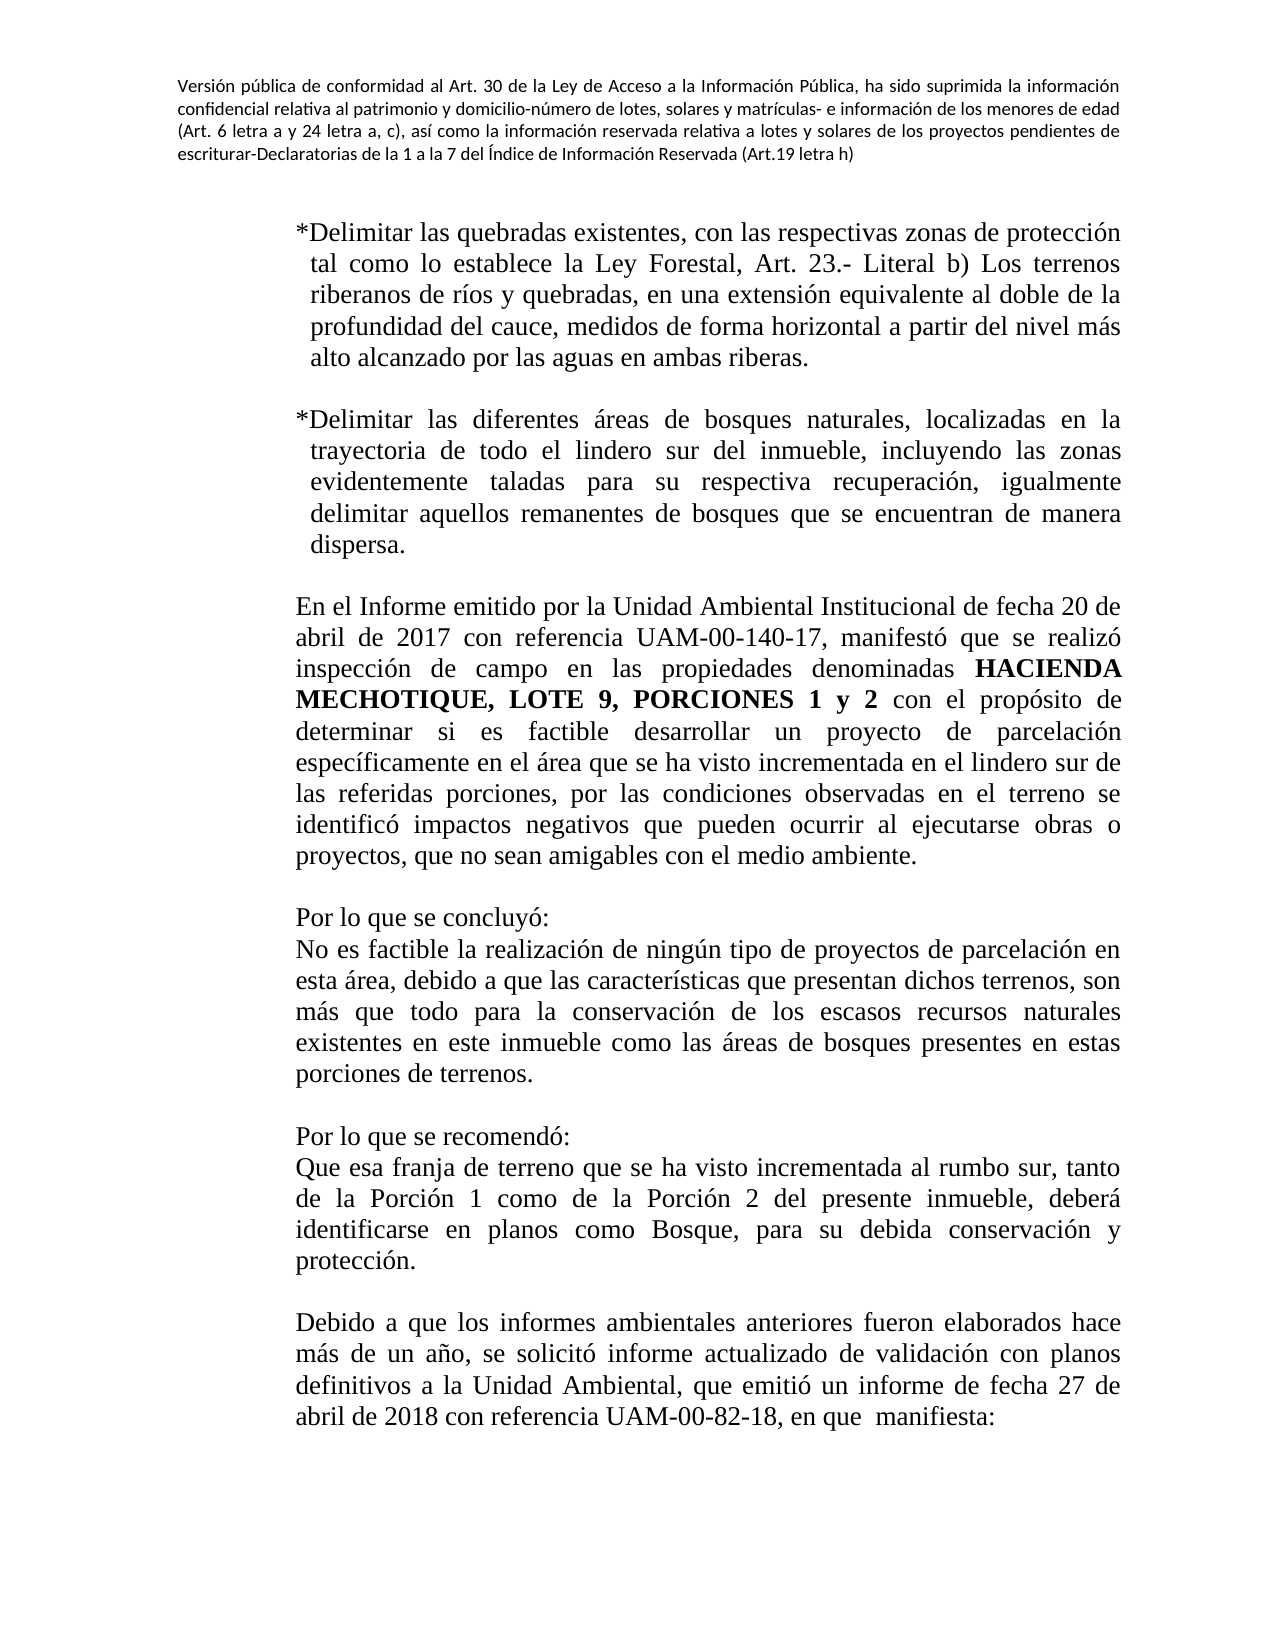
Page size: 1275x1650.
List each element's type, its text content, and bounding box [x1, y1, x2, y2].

text *Delimitar las diferentes áreas de bosques naturales, localizadas en la trayectoria de todo el lindero sur del inmueble, incluyendo las zonas evidentemente taladas para su respectiva recuperación, igualmente delimitar aquellos remanentes de bosques que se encuentran de manera dispersa. [295, 403, 1122, 559]
text *Delimitar las quebradas existentes, con las respectivas zonas de protección tal como lo establece la Ley Forestal, Art. 23.- Literal b) Los terrenos riberanos de ríos y quebradas, en una extensión equivalente al doble de la profundidad del cauce, medidos de forma horizontal a partir del nivel más alto alcanzado por las aguas en ambas riberas. [295, 216, 1122, 372]
text Por lo que se recomendó: [177, 1119, 1122, 1151]
text Por lo que se concluyó: [177, 902, 1122, 933]
text Que esa franja de terreno que se ha visto incrementada al rumbo sur, tanto de la Porción 1 como de la Porción 2 del presente inmueble, deberá identificarse en planos como Bosque, para su debida conservación y protección. [295, 1151, 1122, 1275]
text Debido a que los informes ambientales anteriores fueron elaborados hace más de un año, se solicitó informe actualizado de validación con planos definitivos a la Unidad Ambiental, que emitió un informe de fecha 27 de abril de 2018 con referencia UAM-00-82-18, en que manifiesta: [295, 1306, 1122, 1431]
text En el Informe emitido por la Unidad Ambiental Institucional de fecha 20 de abril de 2017 con referencia UAM-00-140-17, manifestó que se realizó inspección de campo en las propiedades denominadas HACIENDA MECHOTIQUE, LOTE 9, PORCIONES 1 y 2 con el propósito de determinar si es factible desarrollar un proyecto de parcelación específicamente en el área que se ha visto incrementada en el lindero sur de las referidas porciones, por las condiciones observadas en el terreno se identificó impactos negativos que pueden ocurrir al ejecutarse obras o proyectos, que no sean amigables con el medio ambiente. [295, 590, 1122, 870]
text No es factible la realización de ningún tipo de proyectos de parcelación en esta área, debido a que las características que presentan dichos terrenos, son más que todo para la conservación de los escasos recursos naturales existentes en este inmueble como las áreas de bosques presentes en estas porciones de terrenos. [295, 933, 1122, 1088]
